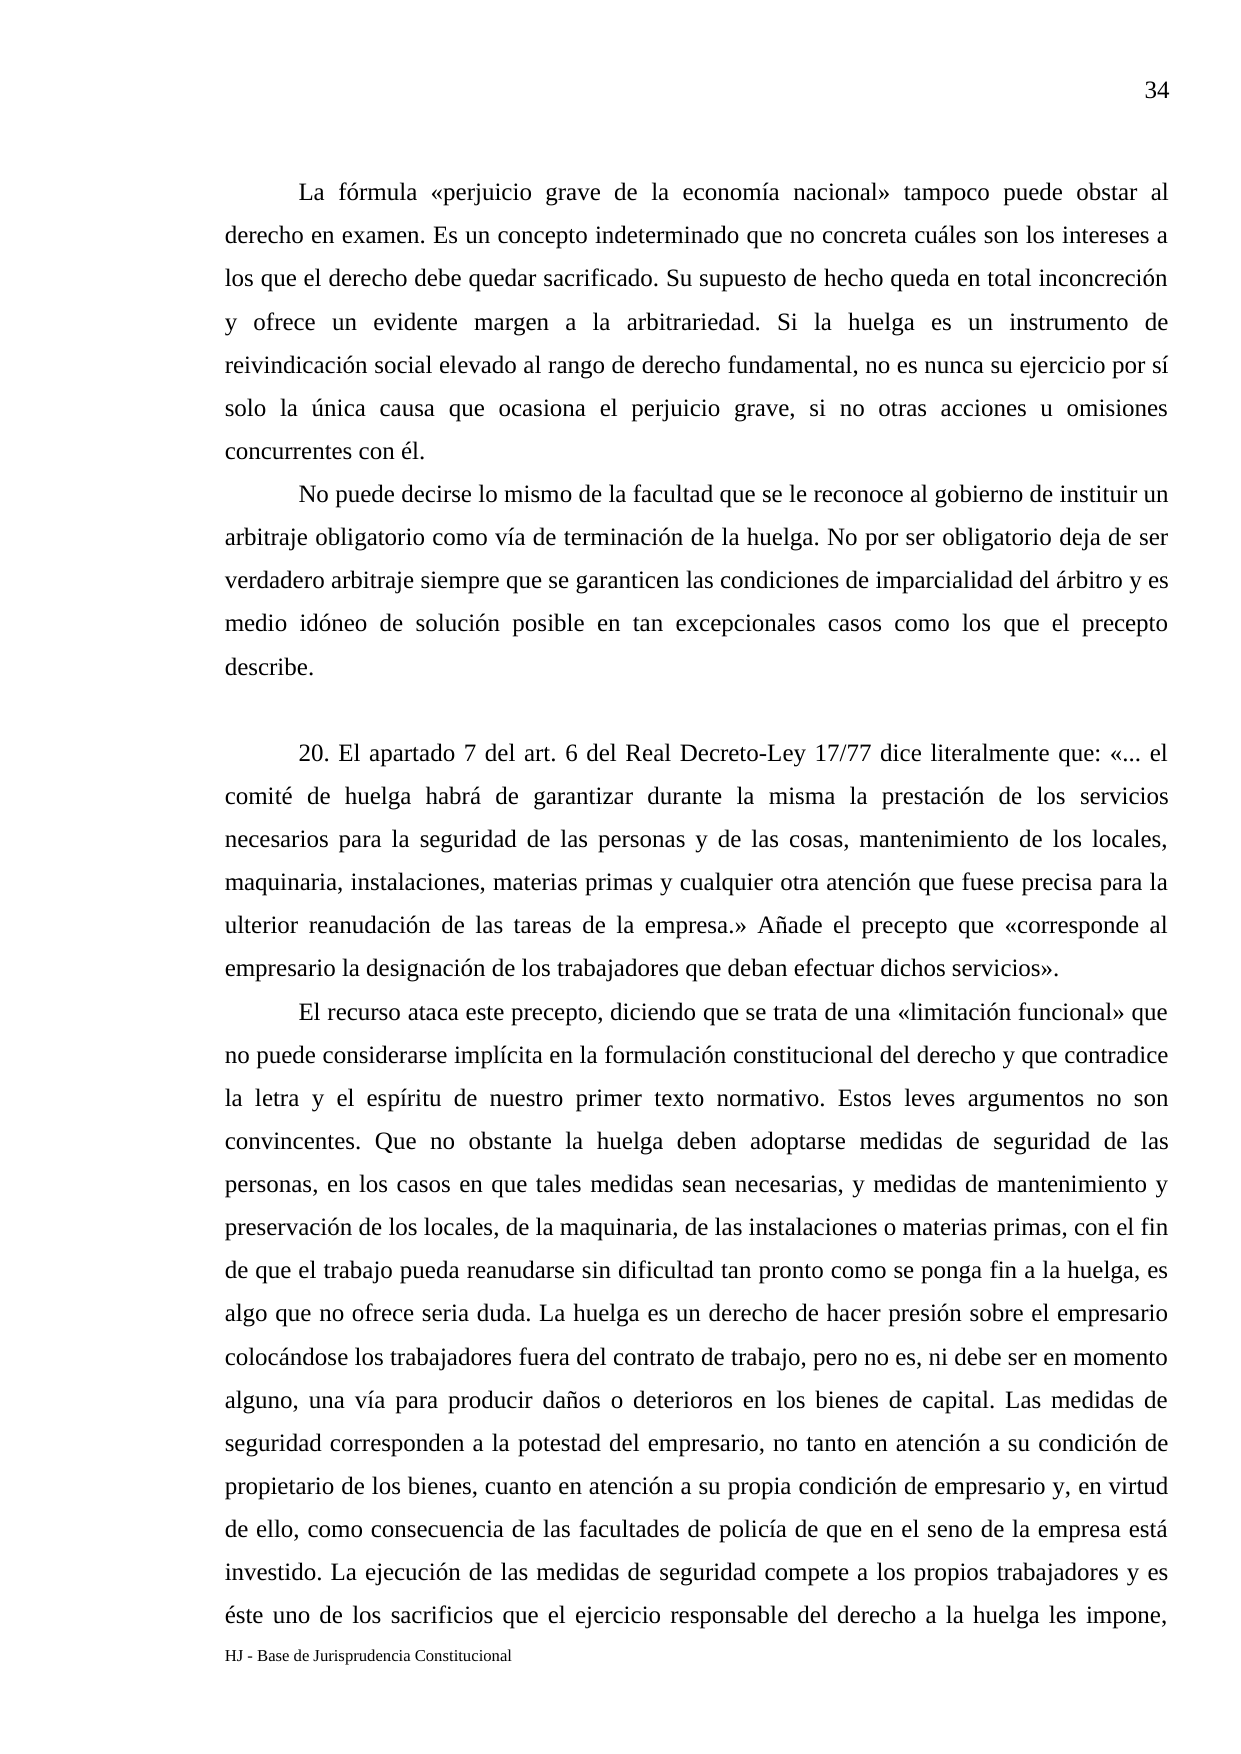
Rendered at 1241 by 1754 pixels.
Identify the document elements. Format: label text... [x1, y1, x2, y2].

text No puede decirse lo mismo de la facultad que se le reconoce al gobierno de instituir un arbitraje obligatorio como vía de terminación de la huelga. No por ser obligatorio deja de ser verdadero arbitraje siempre que se garanticen las condiciones de imparcialidad del árbitro y es medio idóneo de solución posible en tan excepcionales casos como los que el precepto describe. [224, 479, 1169, 680]
text La fórmula «perjuicio grave de la economía nacional» tampoco puede obstar al derecho en examen. Es un concepto indeterminado que no concreta cuáles son los intereses a los que el derecho debe quedar sacrificado. Su supuesto de hecho queda en total inconcreción y ofrece un evidente margen a la arbitrariedad. Si la huelga es un instrumento de reivindicación social elevado al rango de derecho fundamental, no es nunca su ejercicio por sí solo la única causa que ocasiona el perjuicio grave, si no otras acciones u omisiones concurrentes con él. [224, 177, 1169, 465]
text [224, 997, 1169, 1629]
text 20. El apartado 7 del art. 6 del Real Decreto-Ley 17/77 dice literalmente que: «... el comité de huelga habrá de garantizar durante la misma la prestación de los servicios necesarios para la seguridad de las personas y de las cosas, mantenimiento de los locales, maquinaria, instalaciones, materias primas y cualquier otra atención que fuese precisa para la ulterior reanudación de las tareas de la empresa.» Añade el precepto que «corresponde al empresario la designación de los trabajadores que deban efectuar dichos servicios». [224, 738, 1169, 982]
